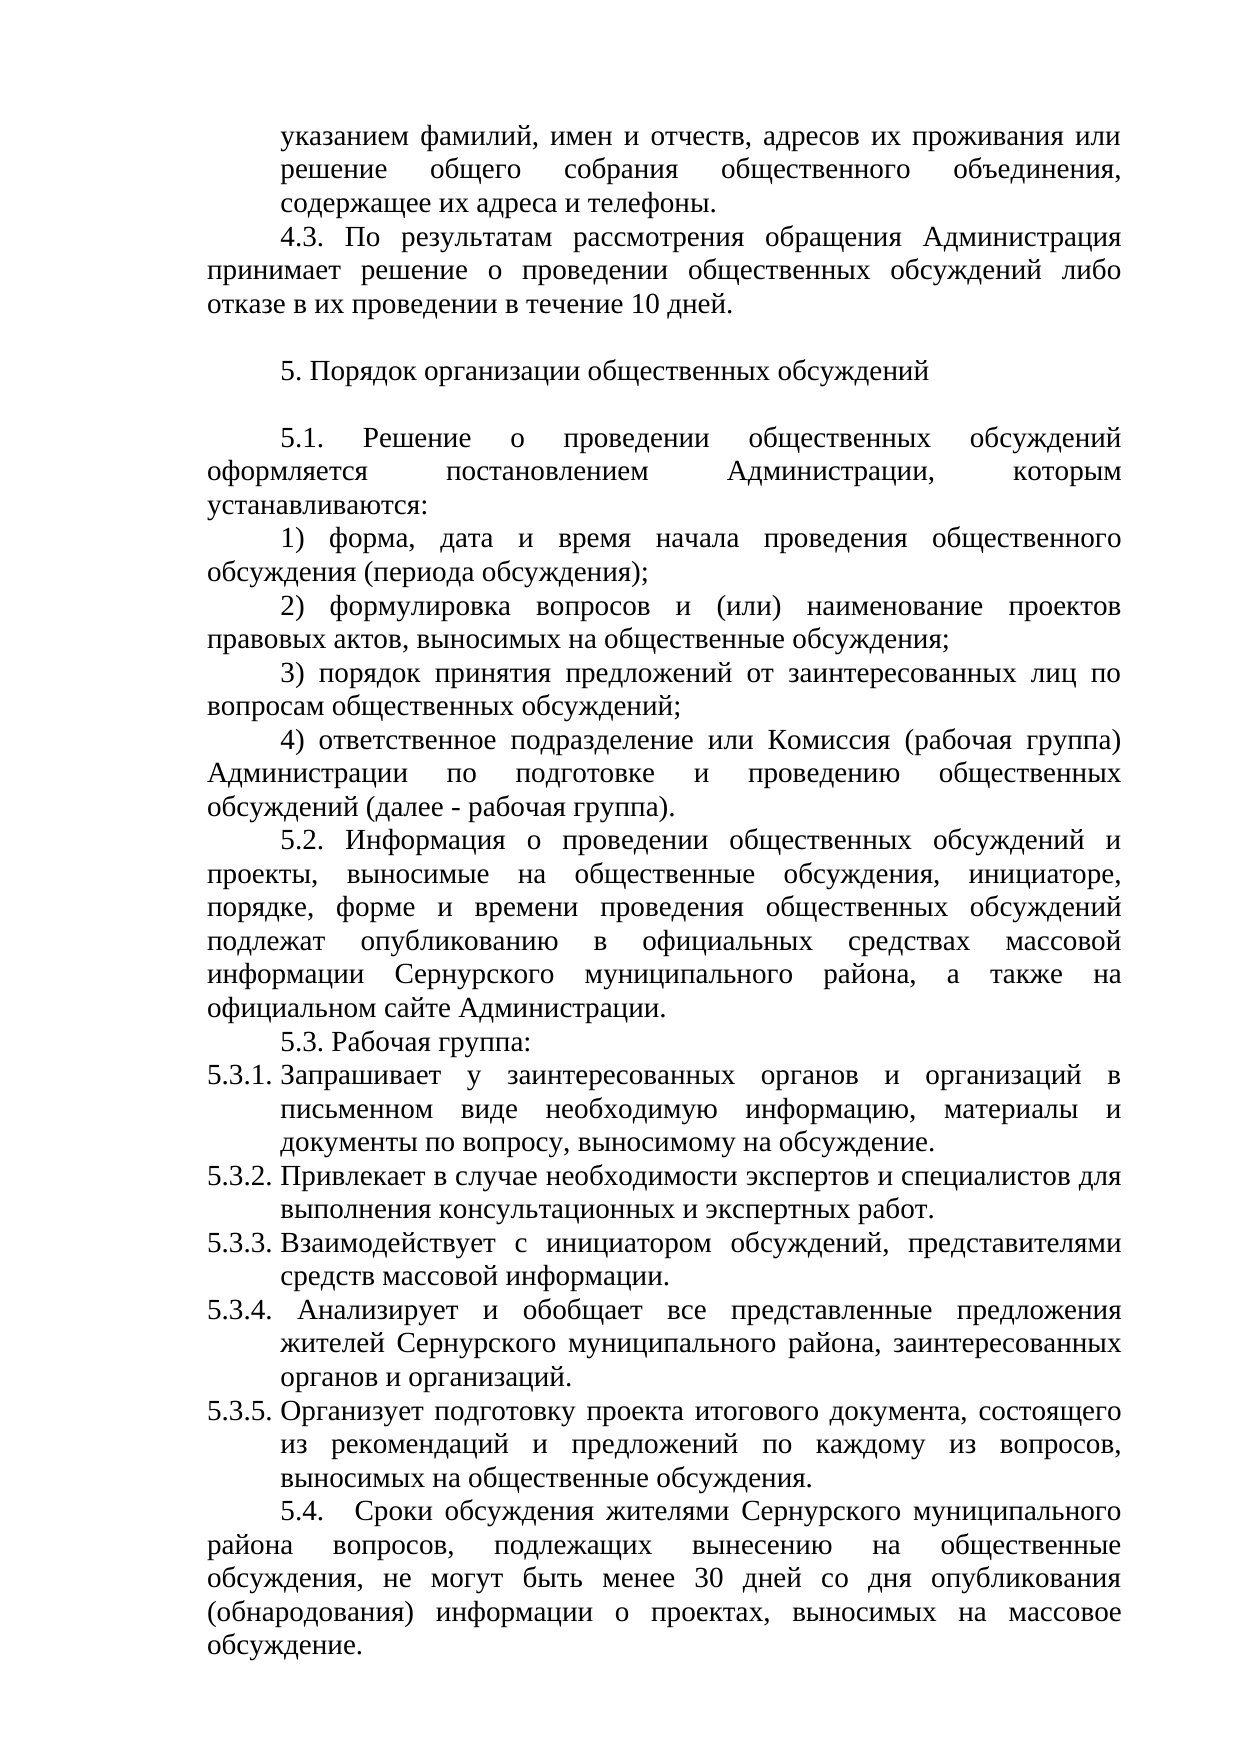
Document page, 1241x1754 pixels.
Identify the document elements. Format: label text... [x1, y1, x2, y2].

text 1) форма, дата и время начала проведения общественного обсуждения (периода обсуждения); [207, 521, 1122, 588]
text 2) формулировка вопросов и (или) наименование проектов правовых актов, выносимых на общественные обсуждения; [207, 588, 1122, 655]
text 5. Порядок организации общественных обсуждений [207, 353, 1122, 386]
text 5.3.1. Запрашивает у заинтересованных органов и организаций в письменном виде необходимую информацию, материалы и документы по вопросу, выносимому на обсуждение. [207, 1057, 1122, 1158]
text 4) ответственное подразделение или Комиссия (рабочая группа) Администрации по подготовке и проведению общественных обсуждений (далее - рабочая группа). [207, 722, 1122, 822]
text 3) порядок принятия предложений от заинтересованных лиц по вопросам общественных обсуждений; [207, 655, 1122, 722]
text 5.3.4. Анализирует и обобщает все представленные предложения жителей Сернурского муниципального района, заинтересованных органов и организаций. [207, 1292, 1122, 1393]
text 5.3.2. Привлекает в случае необходимости экспертов и специалистов для выполнения консультационных и экспертных работ. [207, 1158, 1122, 1225]
text 5.3.5. Организует подготовку проекта итогового документа, состоящего из рекомендаций и предложений по каждому из вопросов, выносимых на общественные обсуждения. [207, 1393, 1122, 1493]
text 5.4. Сроки обсуждения жителями Сернурского муниципального района вопросов, подлежащих вынесению на общественные обсуждения, не могут быть менее 30 дней со дня опубликования (обнародования) информации о проектах, выносимых на массовое обсуждение. [207, 1493, 1122, 1661]
text 5.3.3. Взаимодействует с инициатором обсуждений, представителями средств массовой информации. [207, 1225, 1122, 1292]
text 4.3. По результатам рассмотрения обращения Администрация принимает решение о проведении общественных обсуждений либо отказе в их проведении в течение 10 дней. [207, 219, 1122, 319]
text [207, 118, 1122, 219]
text 5.1. Решение о проведении общественных обсуждений оформляется постановлением Администрации, которым устанавливаются: [207, 420, 1122, 521]
text 5.2. Информация о проведении общественных обсуждений и проекты, выносимые на общественные обсуждения, инициаторе, порядке, форме и времени проведения общественных обсуждений подлежат опубликованию в официальных средствах массовой информации Сернурского муниципального района, а также на официальном сайте Администрации. [207, 822, 1122, 1024]
text 5.3. Рабочая группа: [207, 1024, 1122, 1057]
